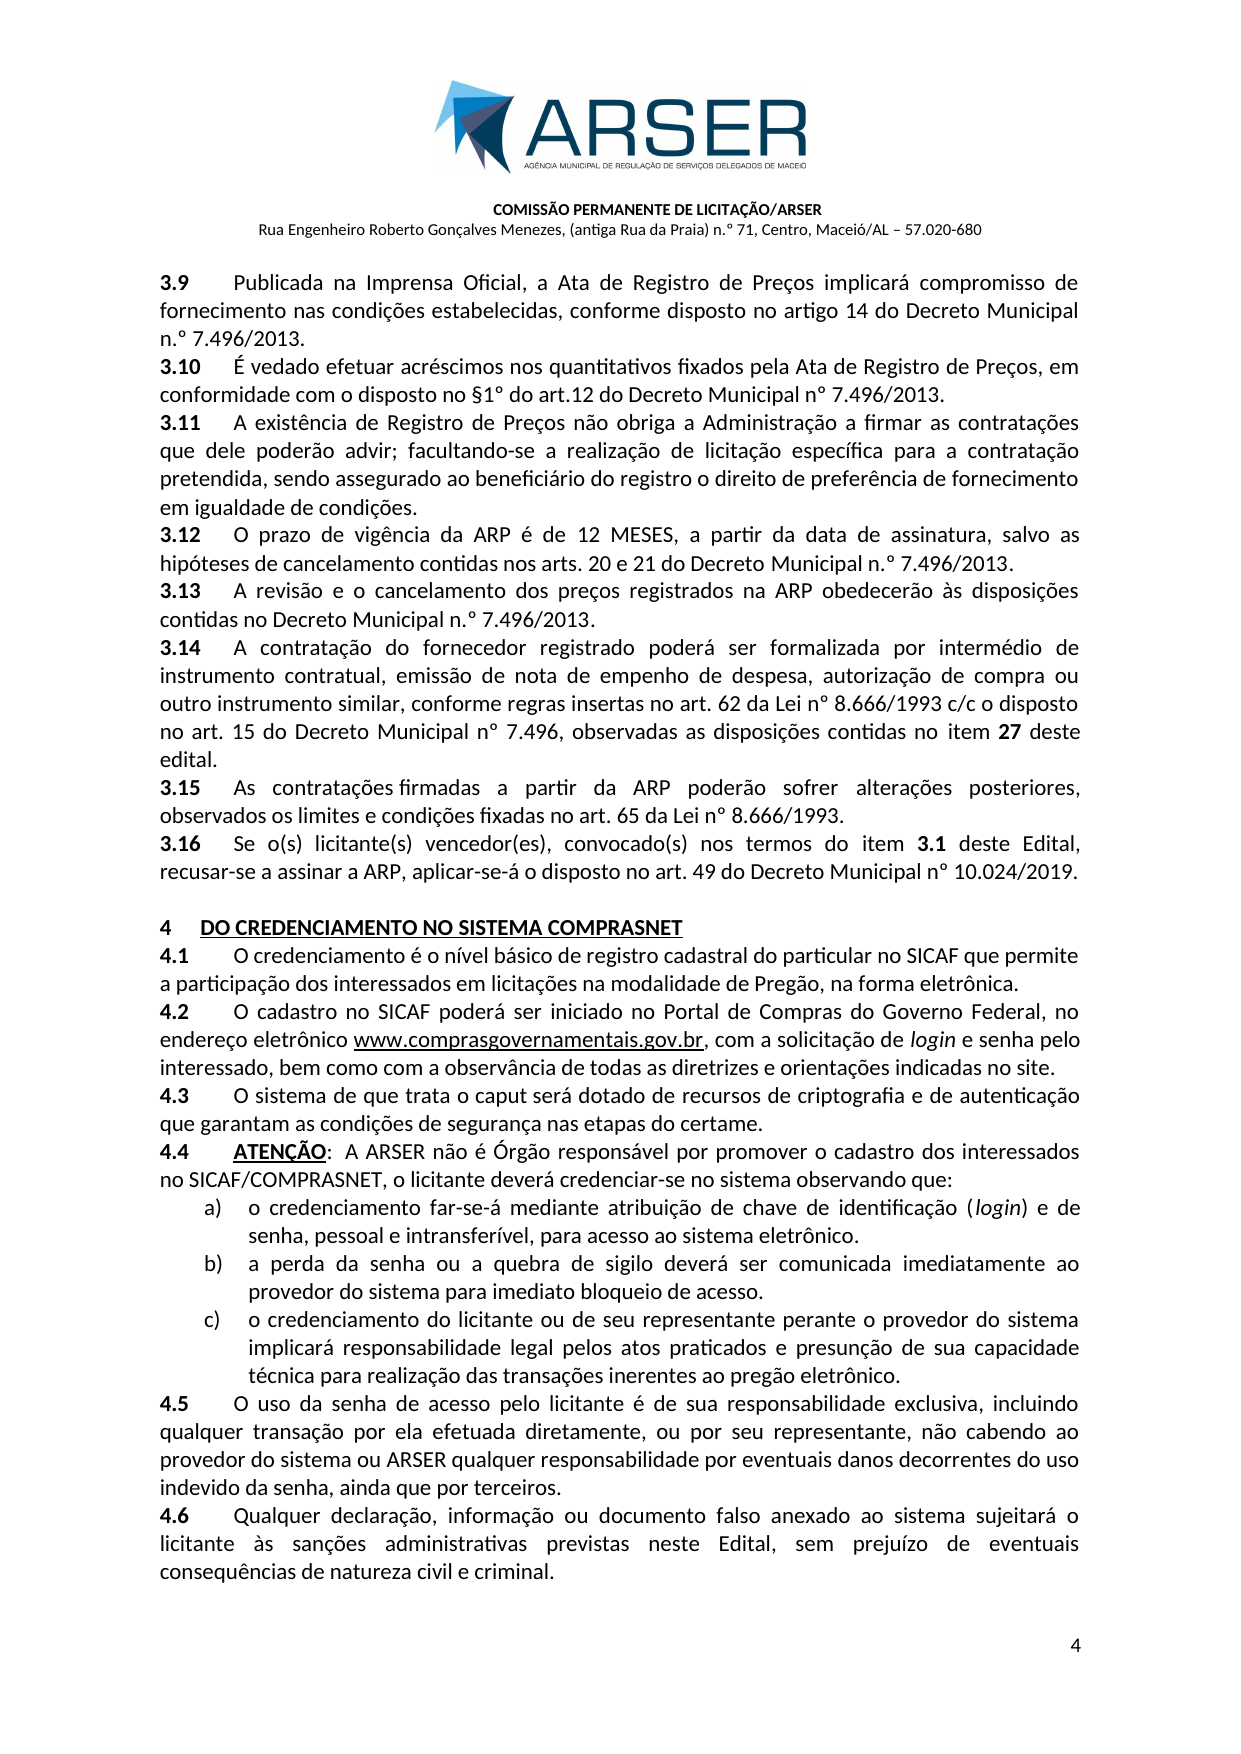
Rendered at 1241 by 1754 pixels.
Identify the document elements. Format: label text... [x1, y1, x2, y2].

list Se o(s) licitante(s) vencedor(es), convocado(s) nos termos do item 3.1 deste Edital, recusar-se a assinar a ARP, aplicar-se-á o disposto no art. 49 do Decreto Municipal nº 10.024/2019. [159, 829, 1081, 885]
list A existência de Registro de Preços não obriga a Administração a firmar as contratações que dele poderão advir; facultando-se a realização de licitação específica para a contratação pretendida, sendo assegurado ao beneficiário do registro o direito de preferência de fornecimento em igualdade de condições. [159, 408, 1081, 521]
list A revisão e o cancelamento dos preços registrados na ARP obedecerão às disposições contidas no Decreto Municipal n.º 7.496/2013. [159, 577, 1081, 633]
list O prazo de vigência da ARP é de 12 MESES, a partir da data de assinatura, salvo as hipóteses de cancelamento contidas nos arts. 20 e 21 do Decreto Municipal n.º 7.496/2013. [159, 521, 1081, 577]
list É vedado efetuar acréscimos nos quantitativos fixados pela Ata de Registro de Preços, em conformidade com o disposto no §1º do art.12 do Decreto Municipal nº 7.496/2013. [159, 352, 1081, 408]
list a perda da senha ou a quebra de sigilo deverá ser comunicada imediatamente ao provedor do sistema para imediato bloqueio de acesso. [204, 1249, 1081, 1305]
picture [767, 105, 799, 128]
list o credenciamento far-se-á mediante atribuição de chave de identificação (login) e de senha, pessoal e intransferível, para acesso ao sistema eletrônico. [204, 1193, 1081, 1249]
subtitle DO CREDENCIAMENTO NO SISTEMA COMPRASNET [159, 913, 1081, 941]
list O sistema de que trata o caput será dotado de recursos de criptografia e de autenticação que garantam as condições de segurança nas etapas do certame. [159, 1081, 1081, 1137]
list O credenciamento é o nível básico de registro cadastral do particular no SICAF que permite a participação dos interessados em licitações na modalidade de Pregão, na forma eletrônica. [159, 941, 1081, 997]
list Publicada na Imprensa Oficial, a Ata de Registro de Preços implicará compromisso de fornecimento nas condições estabelecidas, conforme disposto no artigo 14 do Decreto Municipal n.º 7.496/2013. [159, 268, 1081, 352]
list Qualquer declaração, informação ou documento falso anexado ao sistema sujeitará o licitante às sanções administrativas previstas neste Edital, sem prejuízo de eventuais consequências de natureza civil e criminal. [159, 1501, 1081, 1585]
list O cadastro no SICAF poderá ser iniciado no Portal de Compras do Governo Federal, no endereço eletrônico www.comprasgovernamentais.gov.br, com a solicitação de login e senha pelo interessado, bem como com a observância de todas as diretrizes e orientações indicadas no site. [159, 997, 1081, 1081]
list As contratações firmadas a partir da ARP poderão sofrer alterações posteriores, observados os limites e condições fixadas no art. 65 da Lei nº 8.666/1993. [159, 773, 1081, 829]
list ATENÇÃO: A ARSER não é Órgão responsável por promover o cadastro dos interessados no SICAF/COMPRASNET, o licitante deverá credenciar-se no sistema observando que: [159, 1137, 1081, 1193]
list O uso da senha de acesso pelo licitante é de sua responsabilidade exclusiva, incluindo qualquer transação por ela efetuada diretamente, ou por seu representante, não cabendo ao provedor do sistema ou ARSER qualquer responsabilidade por eventuais danos decorrentes do uso indevido da senha, ainda que por terceiros. [159, 1389, 1081, 1501]
list o credenciamento do licitante ou de seu representante perante o provedor do sistema implicará responsabilidade legal pelos atos praticados e presunção de sua capacidade técnica para realização das transações inerentes ao pregão eletrônico. [204, 1305, 1081, 1389]
picture [799, 125, 806, 137]
list A contratação do fornecedor registrado poderá ser formalizada por intermédio de instrumento contratual, emissão de nota de empenho de despesa, autorização de compra ou outro instrumento similar, conforme regras insertas no art. 62 da Lei nº 8.666/1993 c/c o disposto no art. 15 do Decreto Municipal nº 7.496, observadas as disposições contidas no item 27 deste edital. [159, 633, 1081, 773]
picture [434, 80, 806, 174]
